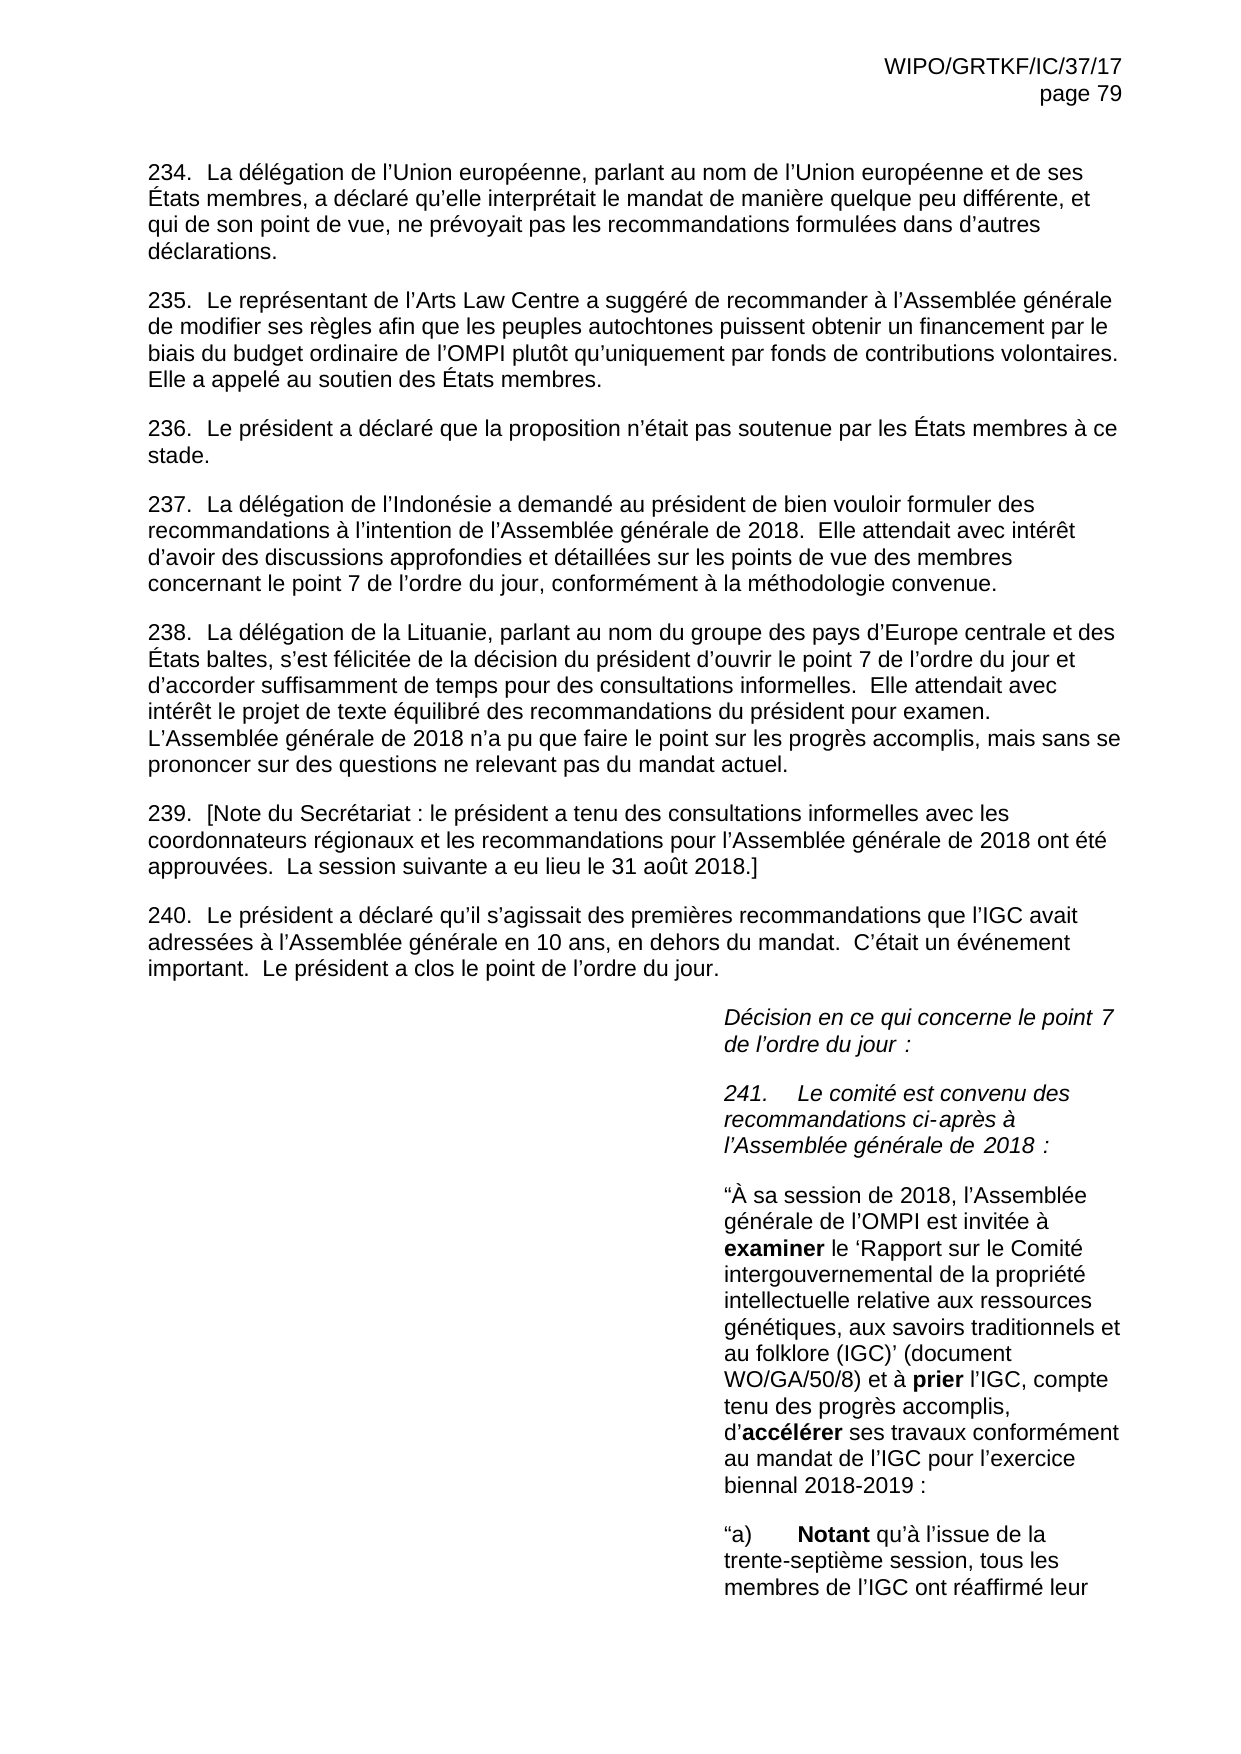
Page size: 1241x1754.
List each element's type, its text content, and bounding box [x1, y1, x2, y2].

list La délégation de la Lituanie, parlant au nom du groupe des pays d’Europe centrale et des États baltes, s’est félicitée de la décision du président d’ouvrir le point 7 de l’ordre du jour et d’accorder suffisamment de temps pour des consultations informelles. Elle attendait avec intérêt le projet de texte équilibré des recommandations du président pour examen. L’Assemblée générale de 2018 n’a pu que faire le point sur les progrès accomplis, mais sans se prononcer sur des questions ne relevant pas du mandat actuel. [148, 619, 1122, 777]
list Le président a déclaré que la proposition n’était pas soutenue par les États membres à ce stade. [148, 415, 1122, 468]
list La délégation de l’Indonésie a demandé au président de bien vouloir formuler des recommandations à l’intention de l’Assemblée générale de 2018. Elle attendait avec intérêt d’avoir des discussions approfondies et détaillées sur les points de vue des membres concernant le point 7 de l’ordre du jour, conformément à la méthodologie convenue. [148, 491, 1122, 596]
list Décision en ce qui concerne le point 7 de l’ordre du jour : [724, 1004, 1122, 1057]
list Le comité est convenu des recommandations ci-après à l’Assemblée générale de 2018 : [724, 1080, 1122, 1159]
list La délégation de l’Union européenne, parlant au nom de l’Union européenne et de ses États membres, a déclaré qu’elle interprétait le mandat de manière quelque peu différente, et qui de son point de vue, ne prévoyait pas les recommandations formulées dans d’autres déclarations. [148, 158, 1122, 264]
list Le président a déclaré qu’il s’agissait des premières recommandations que l’IGC avait adressées à l’Assemblée générale en 10 ans, en dehors du mandat. C’était un événement important. Le président a clos le point de l’ordre du jour. [148, 902, 1122, 981]
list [724, 1521, 1122, 1600]
list [Note du Secrétariat : le président a tenu des consultations informelles avec les coordonnateurs régionaux et les recommandations pour l’Assemblée générale de 2018 ont été approuvées. La session suivante a eu lieu le 31 août 2018.] [148, 800, 1122, 879]
list Le représentant de l’Arts Law Centre a suggéré de recommander à l’Assemblée générale de modifier ses règles afin que les peuples autochtones puissent obtenir un financement par le biais du budget ordinaire de l’OMPI plutôt qu’uniquement par fonds de contributions volontaires. Elle a appelé au soutien des États membres. [148, 287, 1122, 392]
list “À sa session de 2018, l’Assemblée générale de l’OMPI est invitée à examiner le ‘Rapport sur le Comité intergouvernemental de la propriété intellectuelle relative aux ressources génétiques, aux savoirs traditionnels et au folklore (IGC)’ (document WO/GA/50/8) et à prier l’IGC, compte tenu des progrès accomplis, d’accélérer ses travaux conformément au mandat de l’IGC pour l’exercice biennal 2018-2019 : [724, 1182, 1122, 1498]
